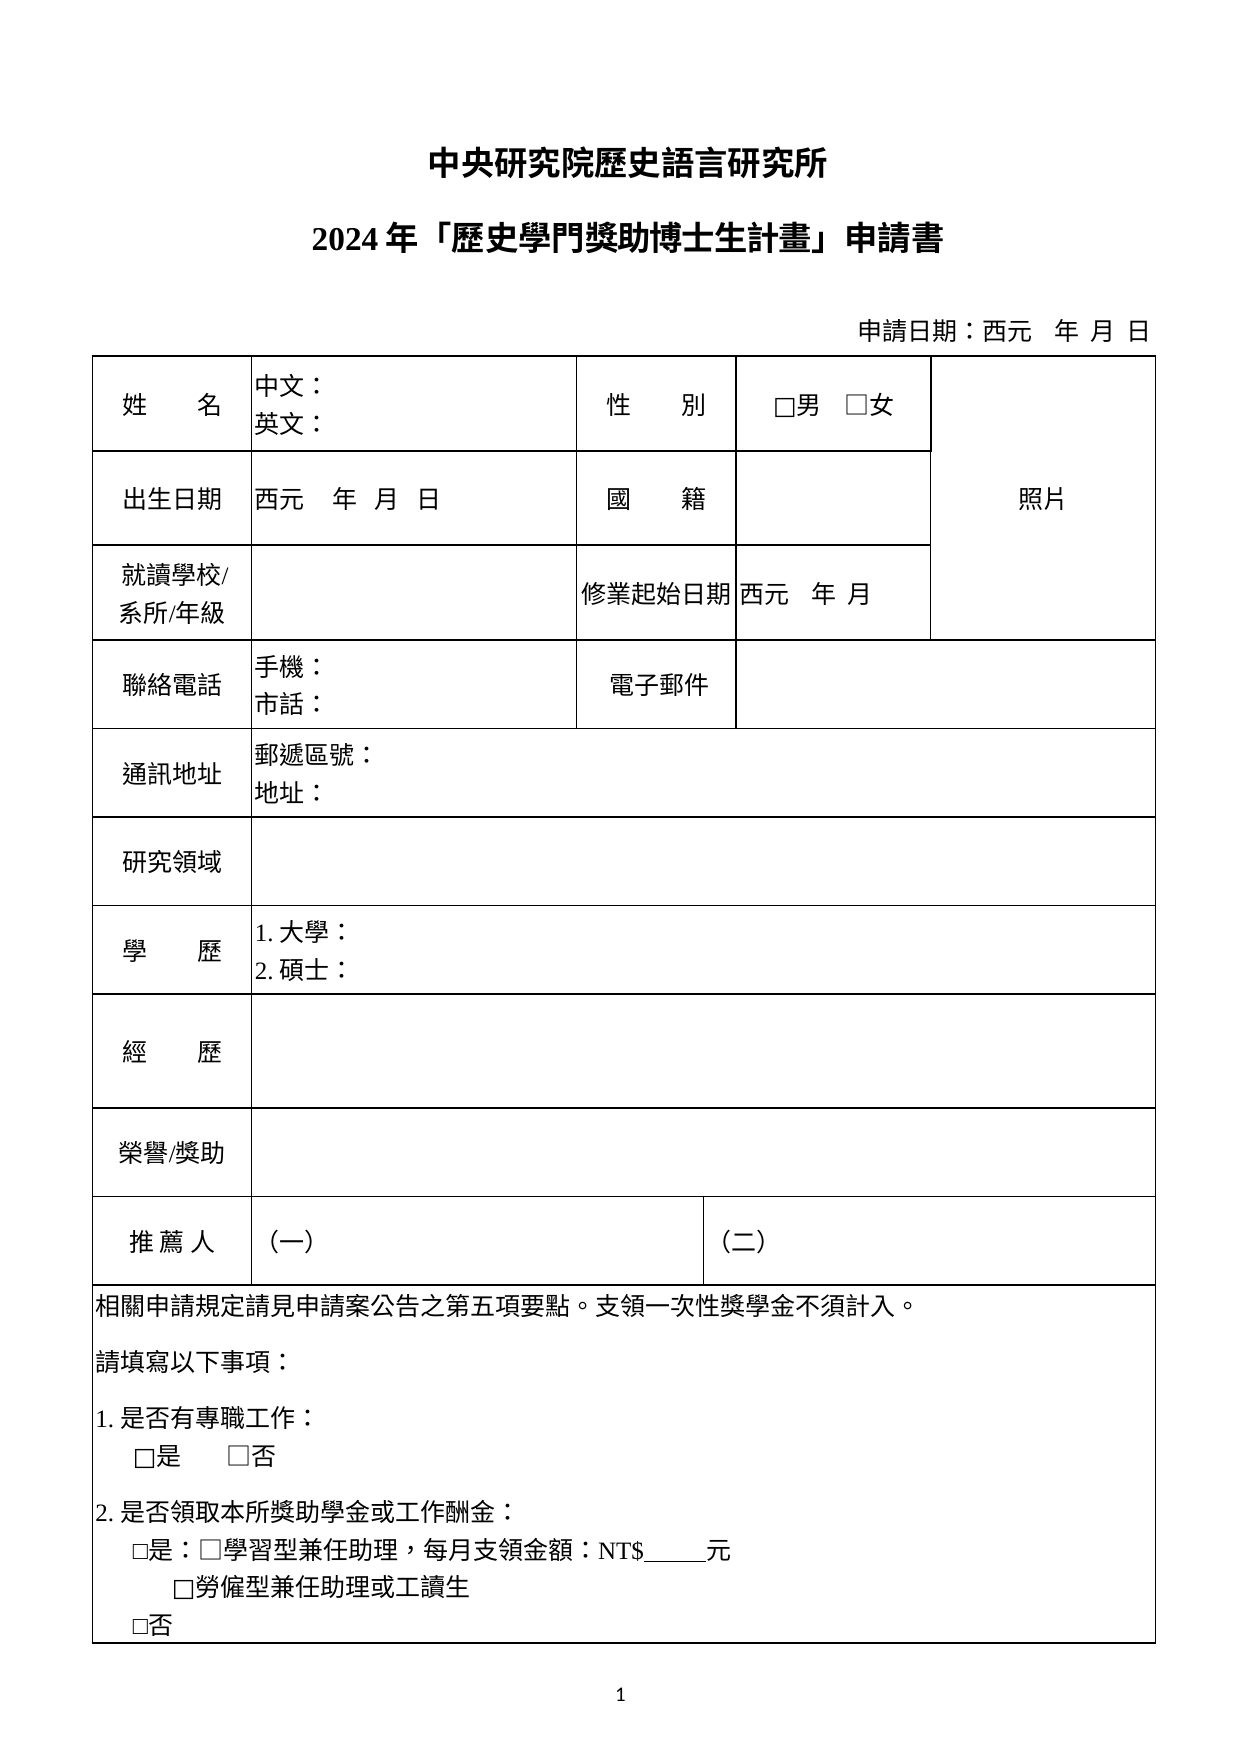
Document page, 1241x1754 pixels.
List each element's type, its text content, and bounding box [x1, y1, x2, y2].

table_cell 西元 年 月 [737, 546, 930, 639]
table_cell 1. 大學： 2. 碩士： [252, 906, 1155, 993]
table_cell 榮譽/獎助 [93, 1109, 251, 1196]
table_header 中文： 英文： [252, 357, 576, 450]
table_cell 國 籍 [577, 452, 735, 544]
table_cell 通訊地址 [93, 729, 251, 816]
text 中央研究院歷史語言研究所 [70, 123, 1186, 198]
table_header 性 別 [577, 357, 735, 450]
table_cell 就讀學校/ 系所/年級 [93, 546, 251, 639]
table_cell [252, 1109, 1155, 1196]
text 2024年「歷史學門獎助博士生計畫」申請書 [70, 198, 1186, 273]
table_header 照片 [931, 357, 1155, 639]
table_cell [737, 452, 930, 544]
table_cell [252, 818, 1155, 904]
table_cell 聯絡電話 [93, 641, 251, 727]
table_header □男 □女 [737, 357, 930, 450]
table_cell 電子郵件 [577, 641, 735, 727]
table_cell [93, 1286, 1155, 1642]
table_cell 出生日期 [93, 452, 251, 544]
table_cell 修業起始日期 [577, 546, 735, 639]
table_cell （一） [252, 1197, 703, 1284]
table_cell [252, 995, 1155, 1107]
table_cell 手機： 市話： [252, 641, 576, 727]
table_cell 經 歷 [93, 995, 251, 1107]
table_cell 研究領域 [93, 818, 251, 904]
table_cell [252, 546, 576, 639]
table_cell （二） [704, 1197, 1155, 1284]
table_cell 郵遞區號： 地址： [252, 729, 1155, 816]
table_cell 推 薦 人 [93, 1197, 251, 1284]
table_cell [737, 641, 1155, 727]
table_cell 西元 年 月 日 [252, 452, 576, 544]
table_header 姓 名 [93, 357, 251, 450]
text 申請日期：西元 年 月 日 [89, 310, 1152, 348]
table_cell 學 歷 [93, 906, 251, 993]
